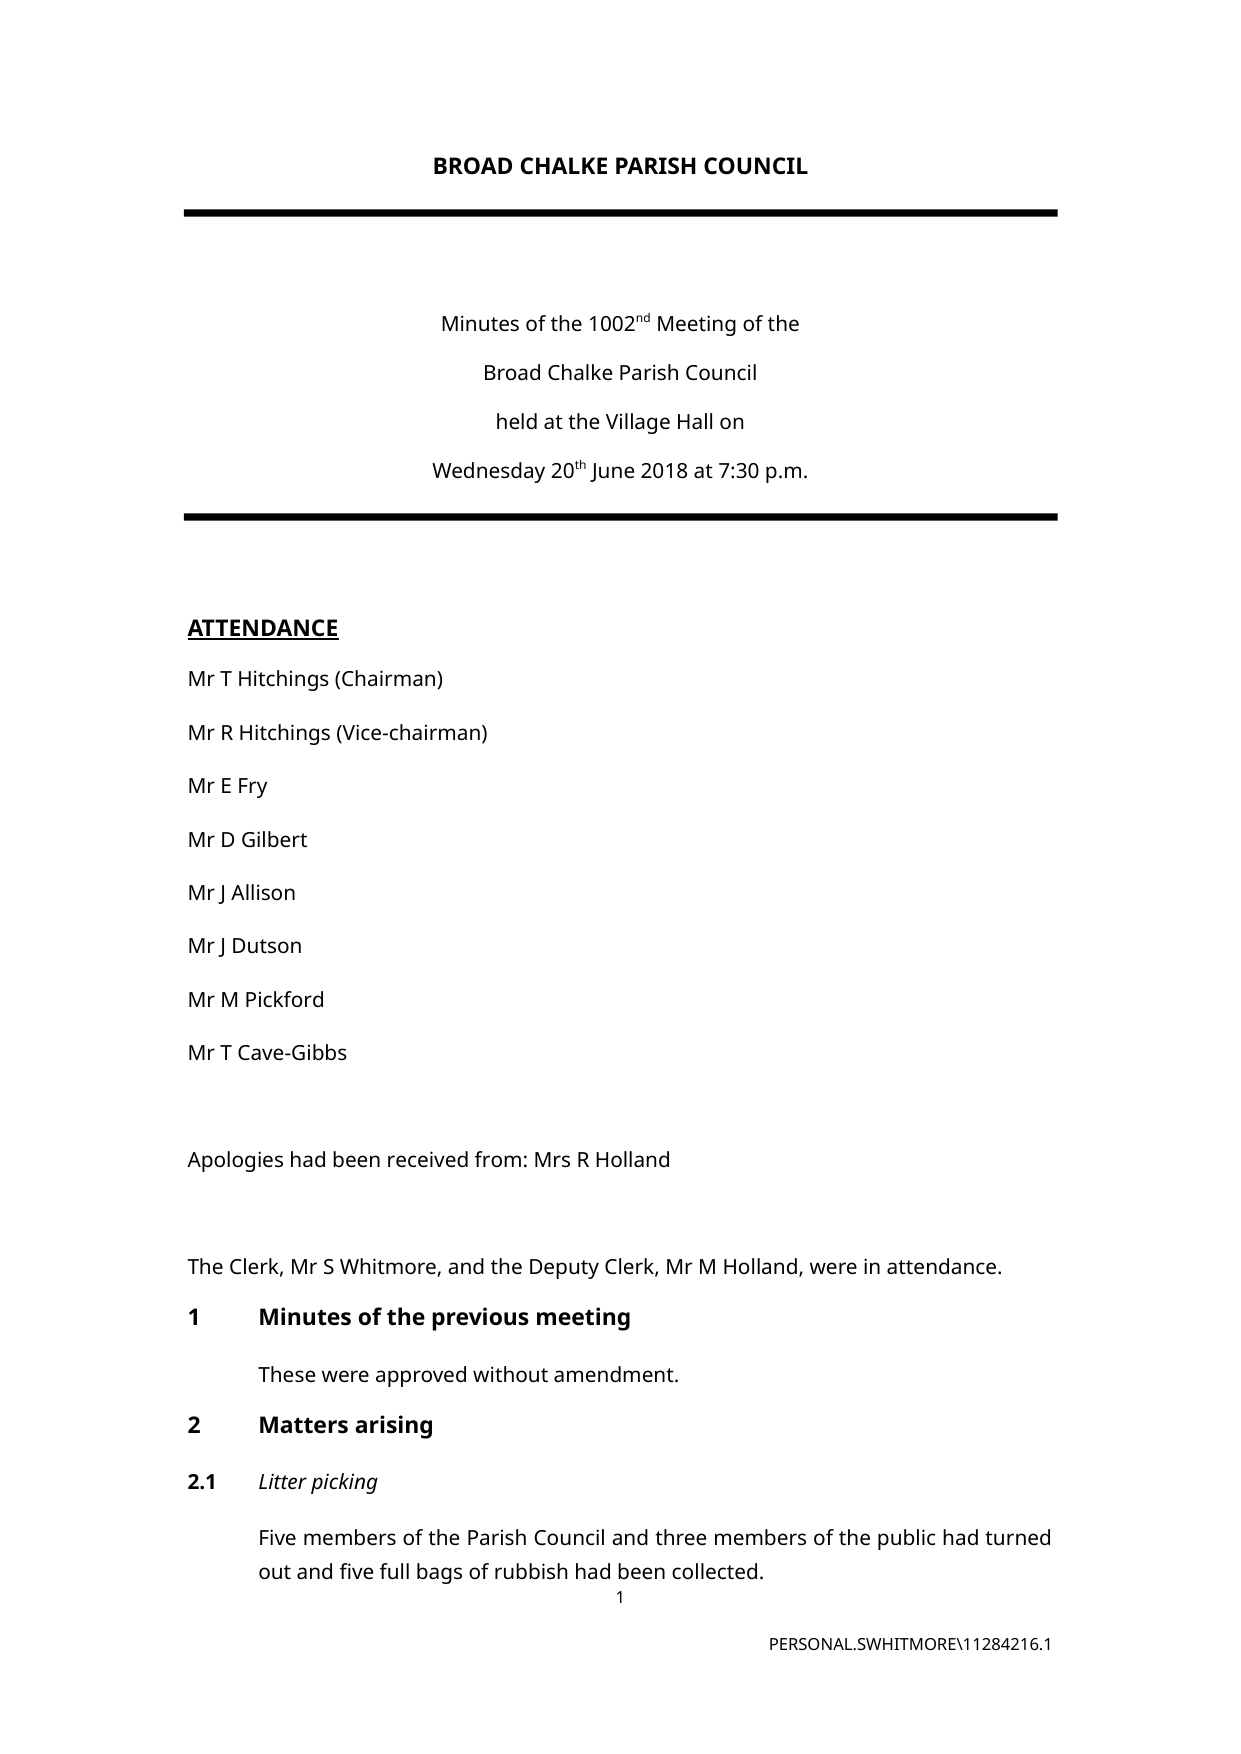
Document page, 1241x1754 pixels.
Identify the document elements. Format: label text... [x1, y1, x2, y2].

text These were approved without amendment. [258, 1360, 1053, 1388]
text Mr T Hitchings (Chairman) [187, 664, 1053, 693]
subtitle ATTENDANCE [187, 612, 1053, 643]
text Wednesday 20th June 2018 at 7:30 p.m. [187, 456, 1053, 484]
text Mr D Gilbert [187, 825, 1053, 853]
text held at the Village Hall on [187, 407, 1053, 436]
text Litter picking [187, 1467, 1053, 1496]
text Apologies had been received from: Mrs R Holland [187, 1145, 1053, 1174]
text Mr M Pickford [187, 985, 1053, 1013]
text Mr J Dutson [187, 932, 1053, 960]
text Minutes of the 1002nd Meeting of the [187, 309, 1053, 338]
text Minutes of the previous meeting [187, 1301, 1053, 1332]
text Mr J Allison [187, 878, 1053, 907]
text Mr R Hitchings (Vice-chairman) [187, 718, 1053, 746]
text Matters arising [187, 1409, 1053, 1440]
text The Clerk, Mr S Whitmore, and the Deputy Clerk, Mr M Holland, were in attendance. [187, 1252, 1053, 1281]
title BROAD CHALKE PARISH COUNCIL [187, 150, 1053, 181]
text Mr T Cave-Gibbs [187, 1038, 1053, 1067]
text Mr E Fry [187, 771, 1053, 800]
text Broad Chalke Parish Council [187, 358, 1053, 387]
text Five members of the Parish Council and three members of the public had turned out and five full bags of rubbish had been collected. [258, 1523, 1053, 1585]
